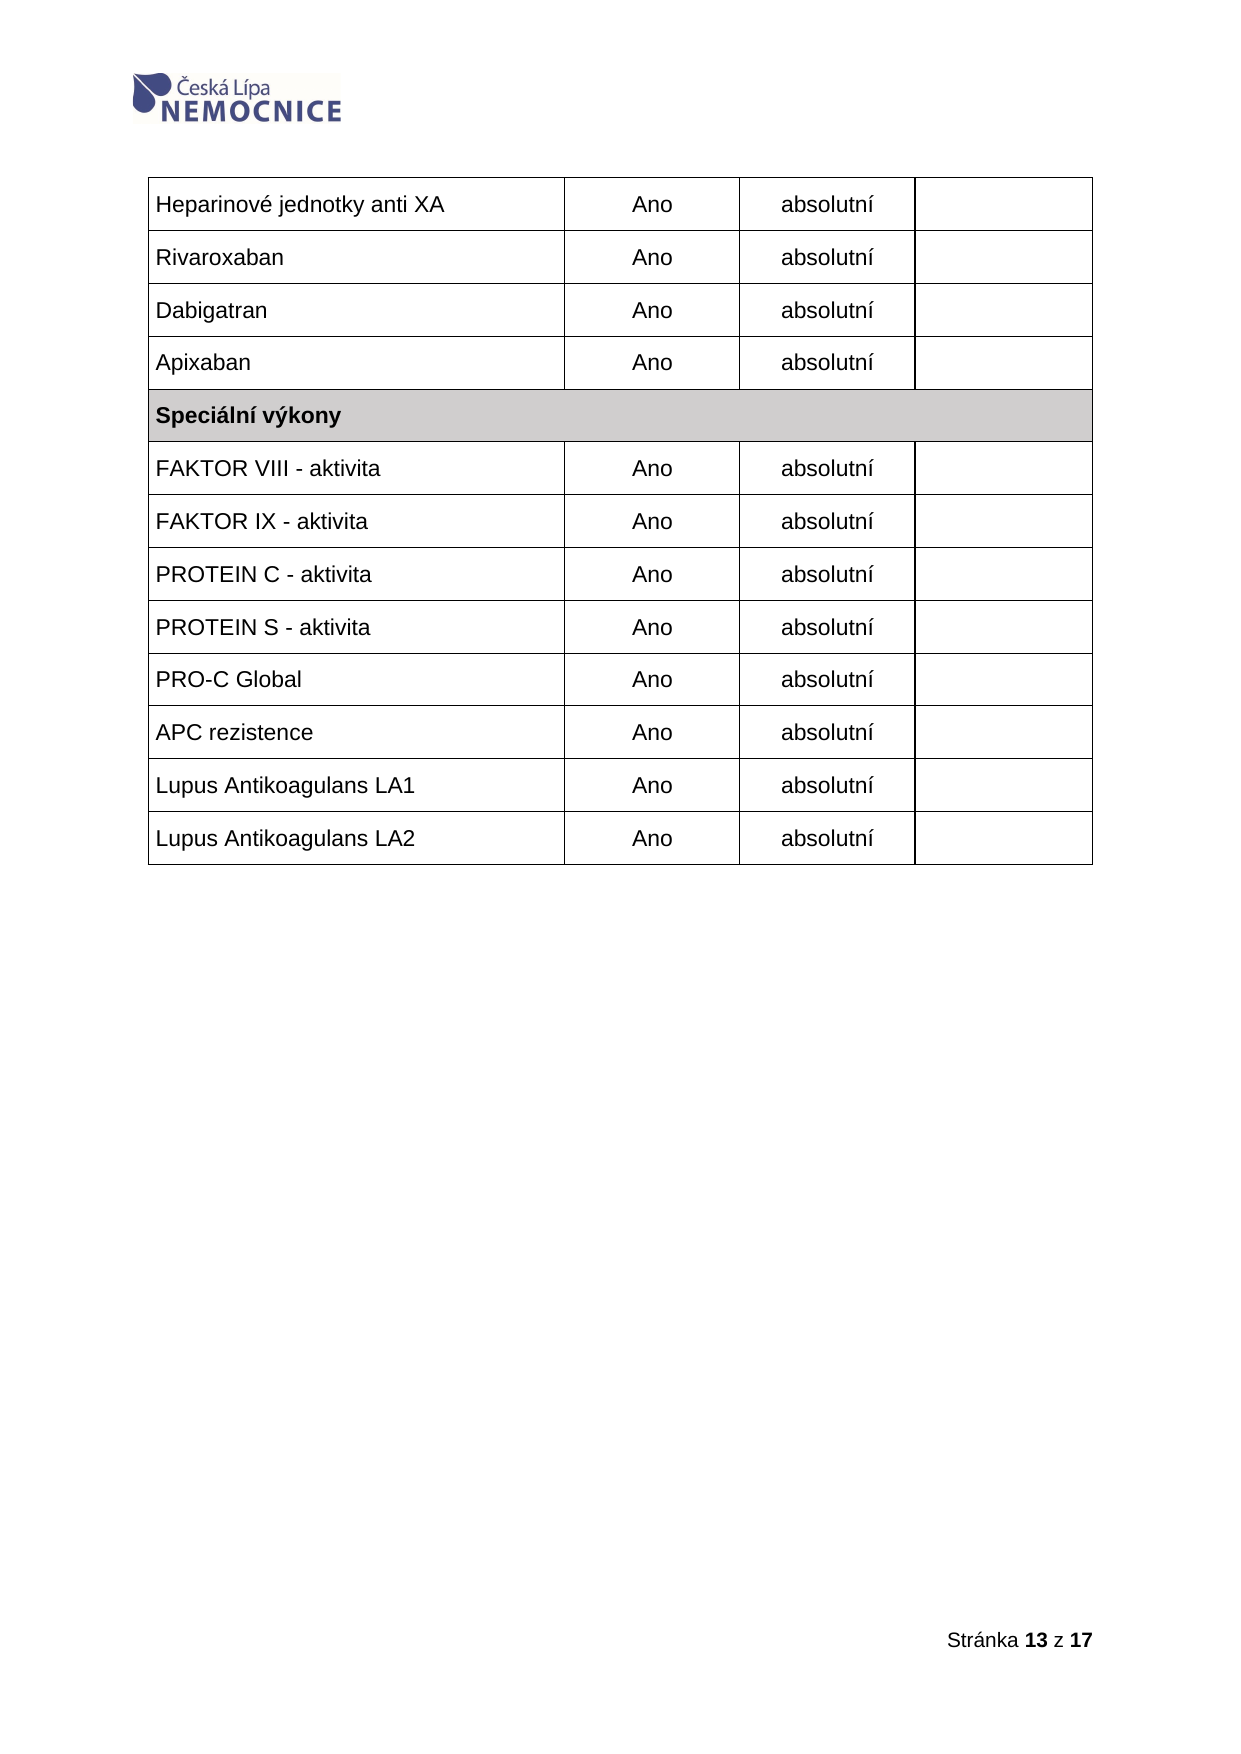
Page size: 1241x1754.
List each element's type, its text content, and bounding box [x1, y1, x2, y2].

table_cell APC rezistence [149, 706, 564, 758]
table_cell [916, 706, 1092, 758]
table_cell absolutní [740, 284, 914, 336]
table_cell Lupus Antikoagulans LA2 [149, 812, 564, 864]
table_cell absolutní [740, 759, 914, 811]
table_cell Ano [565, 495, 739, 547]
picture [132, 73, 341, 124]
table_cell [916, 759, 1092, 811]
table_cell [916, 284, 1092, 336]
table_cell [916, 337, 1092, 388]
table_cell Ano [565, 601, 739, 652]
table_cell Apixaban [149, 337, 564, 388]
table_cell absolutní [740, 706, 914, 758]
table_cell absolutní [740, 337, 914, 388]
table_cell Ano [565, 548, 739, 600]
table_cell Ano [565, 812, 739, 864]
table_cell absolutní [740, 654, 914, 705]
table_cell absolutní [740, 812, 914, 864]
table_cell [916, 495, 1092, 547]
table_cell Ano [565, 442, 739, 494]
table_cell absolutní [740, 178, 914, 230]
table_cell absolutní [740, 601, 914, 652]
table_cell Ano [565, 337, 739, 388]
table_cell [916, 548, 1092, 600]
table_cell absolutní [740, 231, 914, 283]
table_cell Lupus Antikoagulans LA1 [149, 759, 564, 811]
table_cell PROTEIN S - aktivita [149, 601, 564, 652]
table_cell Ano [565, 284, 739, 336]
table_cell FAKTOR VIII - aktivita [149, 442, 564, 494]
table_cell [916, 812, 1092, 864]
table_cell Ano [565, 706, 739, 758]
table_cell Ano [565, 654, 739, 705]
table_cell absolutní [740, 548, 914, 600]
table_cell [916, 178, 1092, 230]
table_cell PRO-C Global [149, 654, 564, 705]
table_cell Dabigatran [149, 284, 564, 336]
table_cell Ano [565, 178, 739, 230]
table_cell Rivaroxaban [149, 231, 564, 283]
table_cell absolutní [740, 495, 914, 547]
table_cell Ano [565, 231, 739, 283]
table_cell absolutní [740, 442, 914, 494]
table_cell [916, 654, 1092, 705]
table_cell [916, 231, 1092, 283]
table_cell FAKTOR IX - aktivita [149, 495, 564, 547]
table_cell [916, 442, 1092, 494]
table_cell [916, 601, 1092, 652]
table_cell Ano [565, 759, 739, 811]
table_cell Speciální výkony [149, 390, 1092, 441]
table_cell Heparinové jednotky anti XA [149, 178, 564, 230]
table_cell PROTEIN C - aktivita [149, 548, 564, 600]
